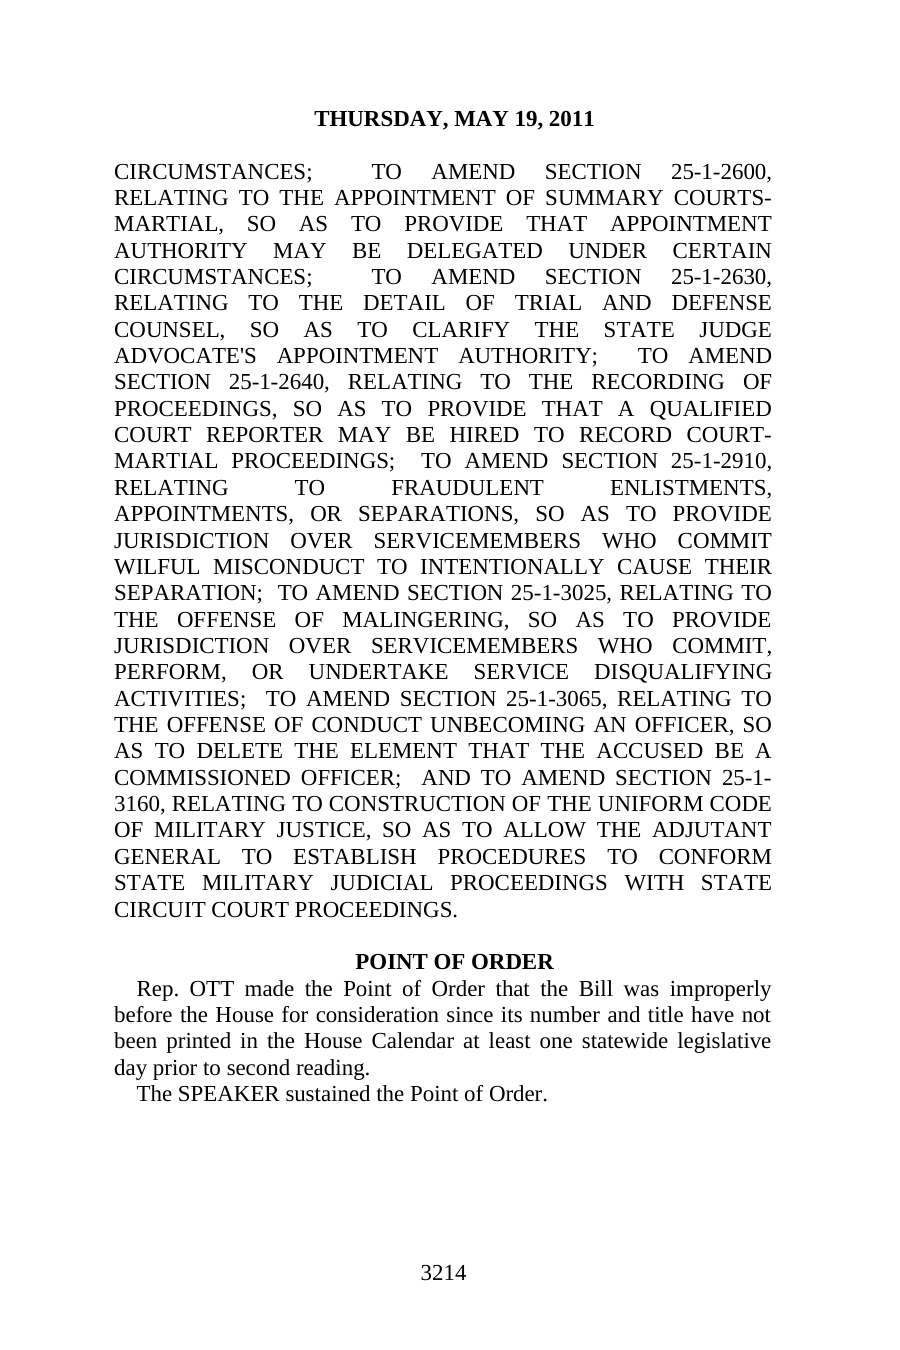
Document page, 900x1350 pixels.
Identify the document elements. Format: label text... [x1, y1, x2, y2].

text The SPEAKER sustained the Point of Order. [114, 1080, 772, 1106]
text Rep. OTT made the Point of Order that the Bill was improperly before the House for consideration since its number and title have not been printed in the House Calendar at least one statewide legislative day prior to second reading. [114, 975, 772, 1080]
text POINT OF ORDER [114, 948, 772, 975]
